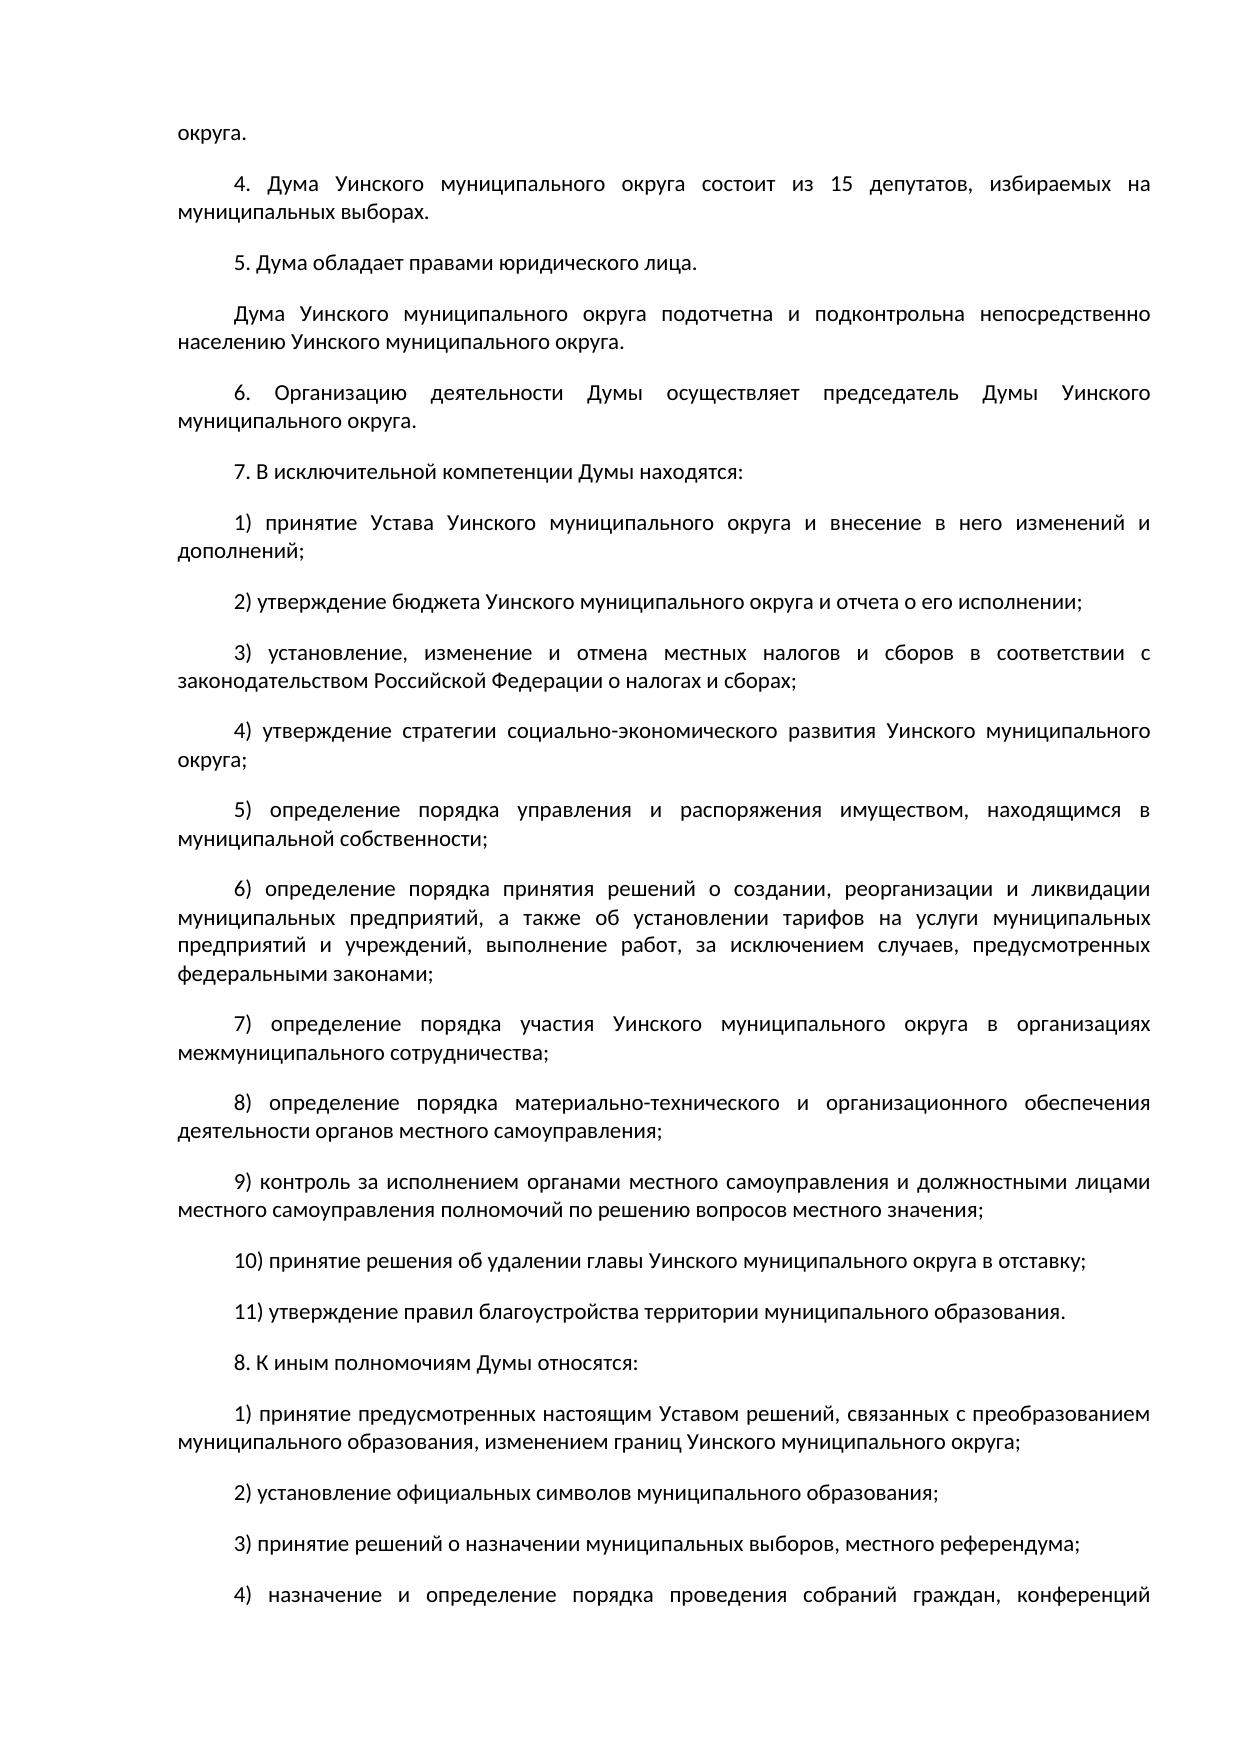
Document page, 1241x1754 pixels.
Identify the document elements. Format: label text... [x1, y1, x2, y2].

text 3) принятие решений о назначении муниципальных выборов, местного референдума; [177, 1529, 1152, 1557]
text 7) определение порядка участия Уинского муниципального округа в организациях межмуниципального сотрудничества; [177, 1009, 1152, 1066]
text 3) установление, изменение и отмена местных налогов и сборов в соответствии с законодательством Российской Федерации о налогах и сборах; [177, 638, 1152, 694]
text 10) принятие решения об удалении главы Уинского муниципального округа в отставку; [177, 1246, 1152, 1274]
text 1) принятие предусмотренных настоящим Уставом решений, связанных с преобразованием муниципального образования, изменением границ Уинского муниципального округа; [177, 1399, 1152, 1455]
text 1) принятие Устава Уинского муниципального округа и внесение в него изменений и дополнений; [177, 508, 1152, 564]
text 2) установление официальных символов муниципального образования; [177, 1478, 1152, 1506]
text 7. В исключительной компетенции Думы находятся: [177, 457, 1152, 485]
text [177, 1580, 1152, 1608]
text Дума Уинского муниципального округа подотчетна и подконтрольна непосредственно населению Уинского муниципального округа. [177, 299, 1152, 355]
text 4. Дума Уинского муниципального округа состоит из 15 депутатов, избираемых на муниципальных выборах. [177, 169, 1152, 225]
text 9) контроль за исполнением органами местного самоуправления и должностными лицами местного самоуправления полномочий по решению вопросов местного значения; [177, 1167, 1152, 1223]
text 11) утверждение правил благоустройства территории муниципального образования. [177, 1297, 1152, 1325]
text 5) определение порядка управления и распоряжения имуществом, находящимся в муниципальной собственности; [177, 796, 1152, 852]
text 4) утверждение стратегии социально-экономического развития Уинского муниципального округа; [177, 717, 1152, 773]
text 5. Дума обладает правами юридического лица. [177, 248, 1152, 276]
text 8. К иным полномочиям Думы относятся: [177, 1348, 1152, 1376]
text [177, 118, 1152, 146]
text 6) определение порядка принятия решений о создании, реорганизации и ликвидации муниципальных предприятий, а также об установлении тарифов на услуги муниципальных предприятий и учреждений, выполнение работ, за исключением случаев, предусмотренных федеральными законами; [177, 874, 1152, 987]
text 8) определение порядка материально-технического и организационного обеспечения деятельности органов местного самоуправления; [177, 1088, 1152, 1144]
text 2) утверждение бюджета Уинского муниципального округа и отчета о его исполнении; [177, 587, 1152, 615]
text 6. Организацию деятельности Думы осуществляет председатель Думы Уинского муниципального округа. [177, 378, 1152, 434]
